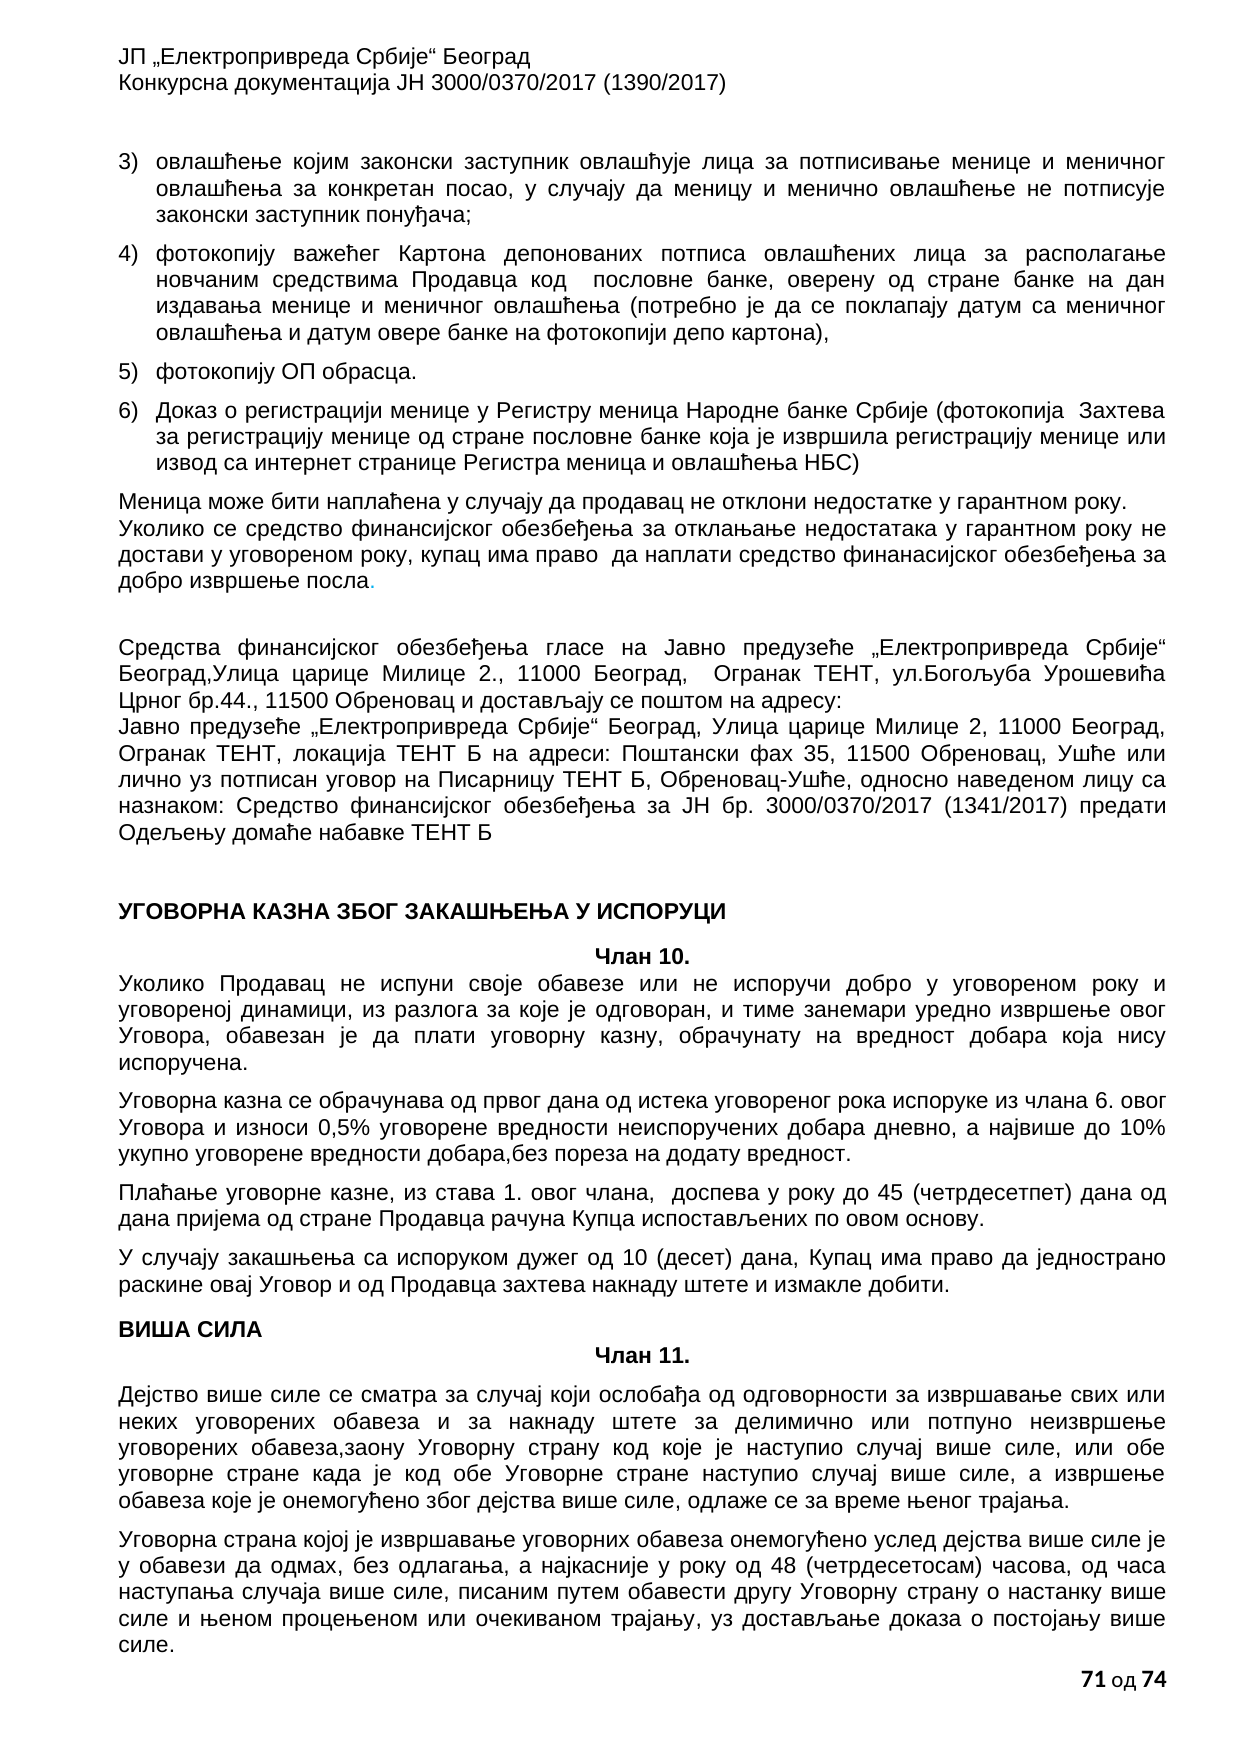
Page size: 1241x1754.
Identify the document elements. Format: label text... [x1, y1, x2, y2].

text Уговорна казна се обрачунава од првог дана од истека уговореног рока испоруке из члана 6. овог Уговора и износи 0,5% уговорене вредности неиспоручених добара дневно, а највише до 10% укупно уговорене вредности добара,без пореза на додату вредност. [118, 1087, 1166, 1166]
text Дејство више силе се сматра за случај који ослобађа од одговорности за извршавање свих или неких уговорених обавеза и за накнаду штете за делимично или потпуно неизвршење уговорених обавеза,заону Уговорну страну код које је наступио случај више силе, или обе уговорне стране када је код обе Уговорне стране наступио случај више силе, а извршење обавеза које је онемогућено због дејства више силе, одлаже се за време њеног трајања. [118, 1381, 1166, 1513]
list Доказ о регистрацији менице у Регистру меница Народне банке Србије (фотокопија Захтева за регистрацију менице од стране пословне банке која је извршила регистрацију менице или извод са интернет странице Регистра меница и овлашћења НБС) [118, 397, 1166, 476]
text Члан 11. [118, 1342, 1166, 1369]
list овлашћење којим законски заступник овлашћује лица за потписивање менице и меничног овлашћења за конкретан посао, у случају да меницу и менично овлашћење не потписује законски заступник понуђача; [118, 148, 1166, 227]
list фотокопију ОП обрасца. [118, 358, 1166, 384]
text Уколико Продавац не испуни своје обавезе или не испоручи добро у уговореном року и уговореној динамици, из разлога за које је одговоран, и тиме занемари уредно извршење овог Уговора, обавезан је да плати уговорну казну, обрачунату на вредност добара која нису испоручена. [118, 969, 1166, 1075]
text Члан 10. [118, 943, 1166, 969]
text Уколико се средство финансијског обезбеђења за отклањање недостатака у гарантном року не достави у уговореном року, купац има право да наплати средство финанасијског обезбеђења за добро извршење посла. [118, 514, 1166, 593]
text Средства финансијског обезбеђења гласе на Јавно предузеће „Електропривреда Србије“ Београд,Улица царице Милице 2., 11000 Београд, Огранак ТЕНТ, ул.Богољуба Урошевића Црног бр.44., 11500 Обреновац и достављају се поштом на адресу: [118, 634, 1166, 713]
text Плаћање уговорне казне, из става 1. овог члана, дoспeвa у рoку до 45 (четрдесетпет) дaнa oд дaнa пријема од стране Продавца рачуна Купца испостављених по овом основу. [118, 1179, 1166, 1232]
text Јавно предузеће „Електропривреда Србије“ Београд, Улица царице Милице 2, 11000 Београд, Огранак ТЕНТ, локација ТЕНТ Б на адреси: Поштански фах 35, 11500 Обреновац, Ушће или лично уз потписан уговор на Писарницу ТЕНТ Б, Обреновац-Ушће, односно наведеном лицу са назнаком: Средство финансијског обезбеђења за ЈН бр. 3000/0370/2017 (1341/2017) предати Одељењу домаће набавке ТЕНТ Б [118, 713, 1166, 845]
text Уговорна страна којој је извршавање уговорних обавеза онемогућено услед дејства више силе је у обавези да одмах, без одлагања, а најкасније у року од 48 (четрдесетосам) часова, од часа наступања случаја више силе, писаним путем обавести другу Уговорну страну о настанку више силе и њеном процењеном или очекиваном трајању, уз достављање доказа о постојању више силе. [118, 1526, 1166, 1657]
list фотокопију важећег Картона депонованих потписа овлашћених лица за располагање новчаним средствима Продавца код пословне банке, оверену од стране банке на дан издавања менице и меничног овлашћења (потребно је да се поклапају датум са меничног овлашћења и датум овере банке на фотокопији депо картона), [118, 240, 1166, 345]
text ВИША СИЛА [118, 1316, 1166, 1342]
text Меница може бити наплаћена у случају да продавац не отклони недостатке у гарантном року. [118, 488, 1166, 514]
text УГОВОРНА КАЗНА ЗБОГ ЗАКАШЊЕЊА У ИСПОРУЦИ [118, 898, 1166, 924]
text У случају закашњења са испоруком дужег од 10 (десет) дана, Купац има право да једнострано раскине овај Уговор и од Продавца захтева накнаду штете и измакле добити. [118, 1244, 1166, 1297]
